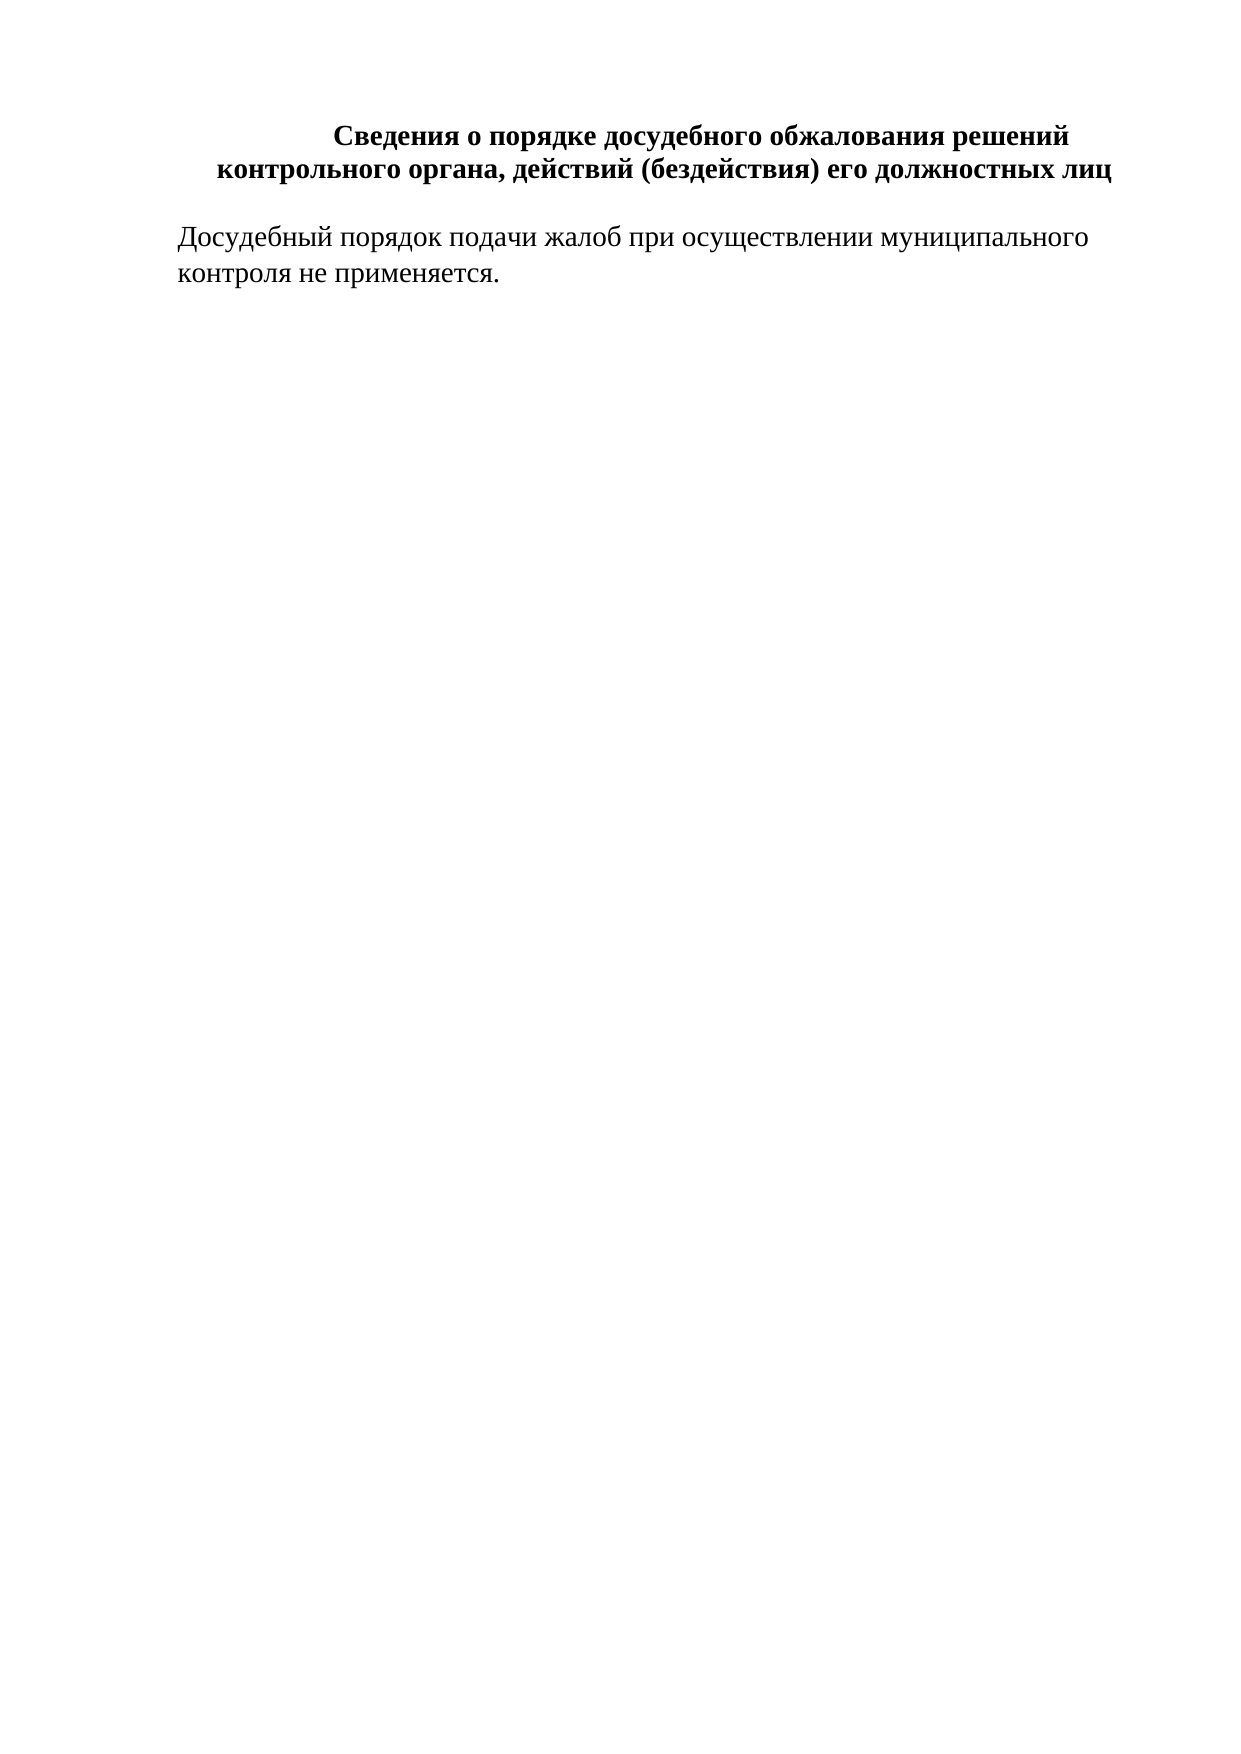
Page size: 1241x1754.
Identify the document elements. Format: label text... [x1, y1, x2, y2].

text Сведения о порядке досудебного обжалования решений контрольного органа, действий (бездействия) его должностных лиц [177, 118, 1152, 185]
text Досудебный порядок подачи жалоб при осуществлении муниципального контроля не применяется. [177, 219, 1152, 288]
